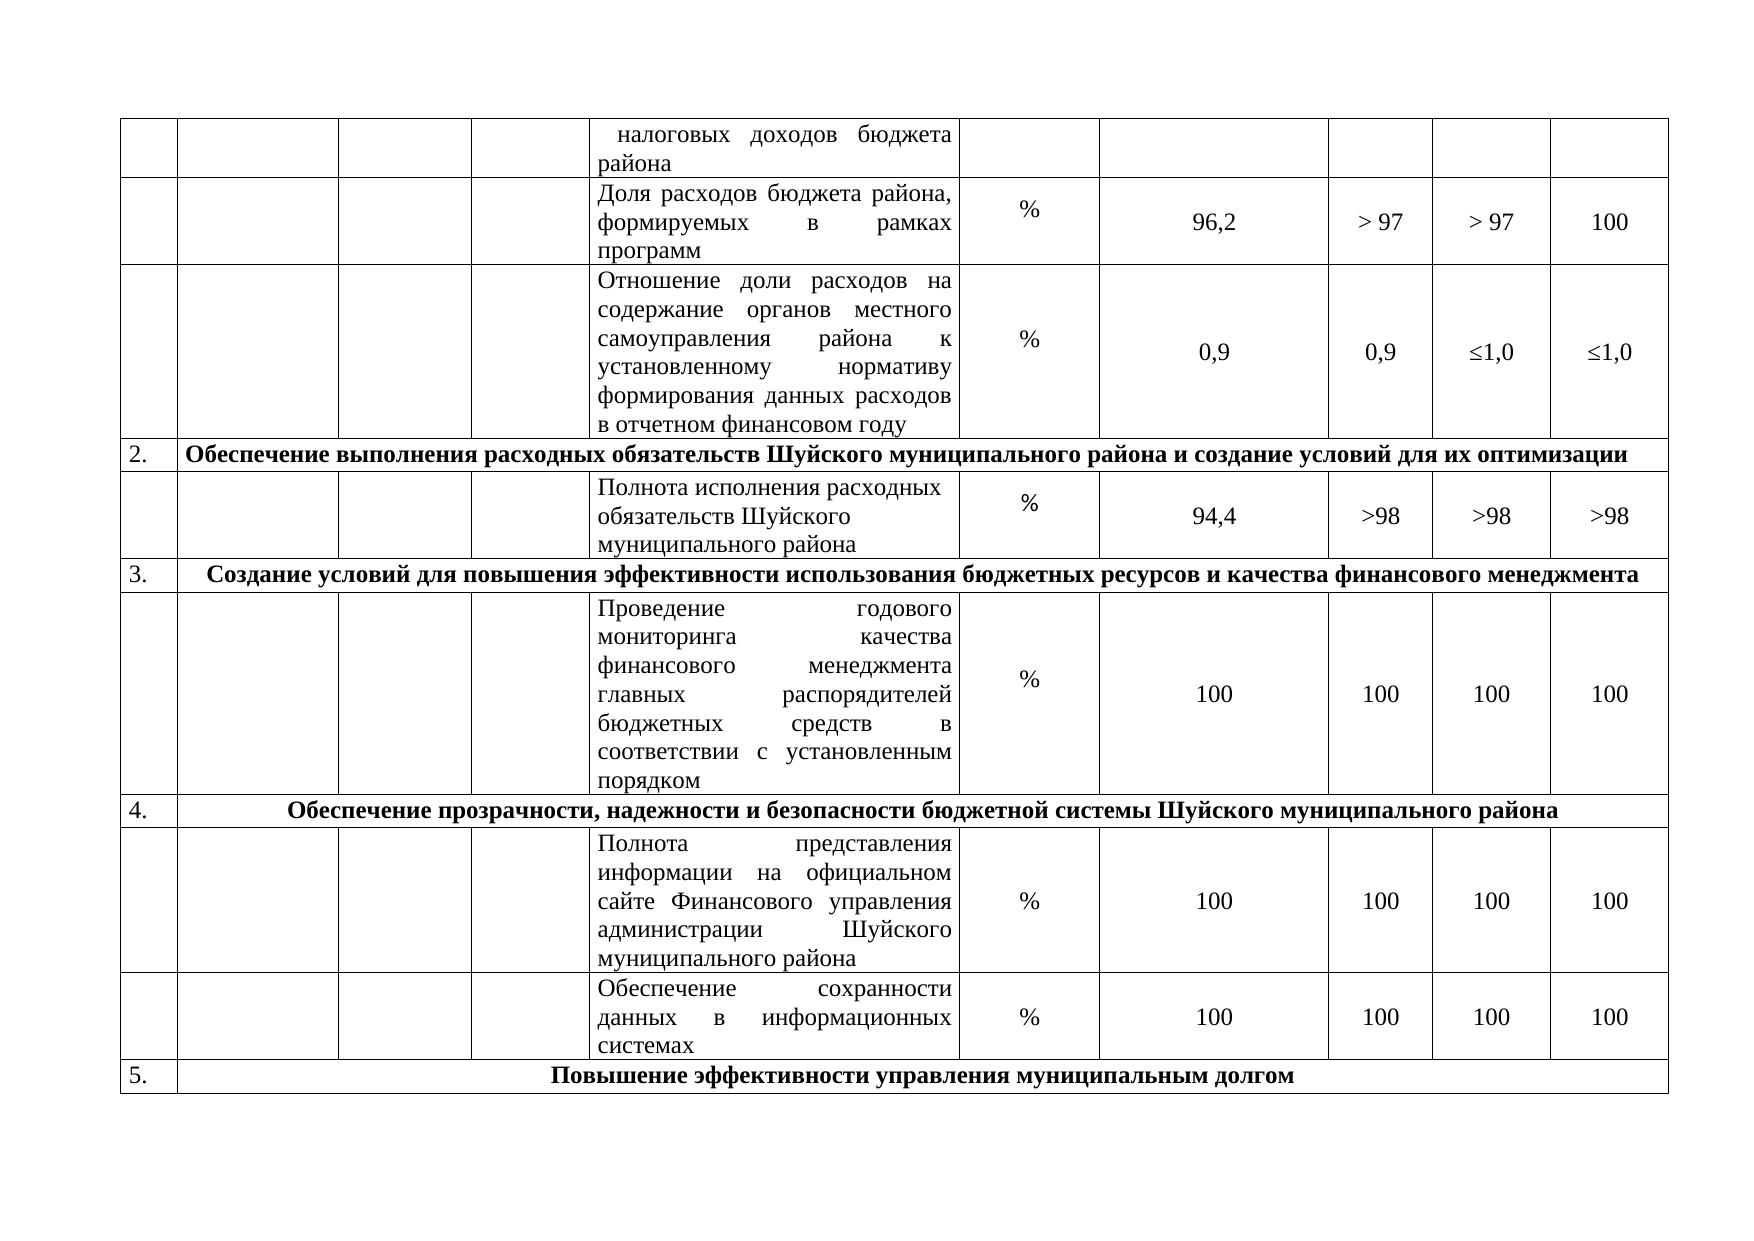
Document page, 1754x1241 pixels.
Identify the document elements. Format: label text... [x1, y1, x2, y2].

table_cell > 97 [1433, 178, 1550, 264]
table_cell [339, 178, 471, 264]
table_cell [339, 119, 471, 177]
table_cell 3. [121, 559, 177, 592]
table_cell >98 [1433, 472, 1550, 558]
table_cell Обеспечение выполнения расходных обязательств Шуйского муниципального района и создание условий для их оптимизации [178, 439, 1668, 471]
table_cell 100 [1551, 973, 1668, 1059]
table_cell % [960, 973, 1099, 1059]
table_cell 96,2 [1100, 178, 1328, 264]
table_cell [121, 973, 177, 1059]
table_cell [472, 119, 589, 177]
table_cell [339, 472, 471, 558]
table_cell 0 [1100, 119, 1328, 177]
table_cell % [960, 828, 1099, 972]
table_cell 100 [1100, 828, 1328, 972]
table_cell >98 [1329, 472, 1432, 558]
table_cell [590, 119, 959, 177]
table_cell 100 [1551, 593, 1668, 794]
table_cell Обеспечение сохранности данных в информационных системах [590, 973, 959, 1059]
table_cell [121, 119, 177, 177]
table_cell ≤1,0 [1551, 265, 1668, 438]
table_cell ≤1,0 [1433, 265, 1550, 438]
table_cell 100 [1551, 178, 1668, 264]
table_cell [472, 265, 589, 438]
table_cell 100 [1329, 973, 1432, 1059]
table_cell > 97 [1329, 178, 1432, 264]
table_cell % [960, 119, 1099, 177]
table_cell 0 [1551, 119, 1668, 177]
table_cell 0,9 [1100, 265, 1328, 438]
table_cell >98 [1551, 472, 1668, 558]
table_cell Повышение эффективности управления муниципальным долгом [178, 1060, 1668, 1093]
table_cell [178, 119, 338, 177]
table_cell [121, 178, 177, 264]
table_cell [178, 265, 338, 438]
table_cell % [960, 593, 1099, 794]
table_cell Проведение годового мониторинга качества финансового менеджмента главных распорядителей бюджетных средств в соответствии с установленным порядком [590, 593, 959, 794]
table_cell [472, 828, 589, 972]
table_cell [339, 828, 471, 972]
table_cell Обеспечение прозрачности, надежности и безопасности бюджетной системы Шуйского муниципального района [178, 795, 1668, 827]
table_cell 0,9 [1329, 265, 1432, 438]
table_cell [121, 472, 177, 558]
table_cell Отношение доли расходов на содержание органов местного самоуправления района к установленному нормативу формирования данных расходов в отчетном финансовом году [590, 265, 959, 438]
table_cell [472, 472, 589, 558]
table_cell 0 [1329, 119, 1432, 177]
table_cell [121, 593, 177, 794]
table_cell [472, 178, 589, 264]
table_cell Создание условий для повышения эффективности использования бюджетных ресурсов и качества финансового менеджмента [178, 559, 1668, 592]
table_cell 100 [1100, 593, 1328, 794]
table_cell [121, 265, 177, 438]
table_cell [339, 265, 471, 438]
table_cell 2. [121, 439, 177, 471]
table_cell 100 [1329, 593, 1432, 794]
table_cell [178, 828, 338, 972]
table_cell Полнота исполнения расходных обязательств Шуйского муниципального района [590, 472, 959, 558]
table_cell [178, 973, 338, 1059]
table_cell % [960, 178, 1099, 264]
table_cell [472, 593, 589, 794]
table_cell 100 [1433, 828, 1550, 972]
table_cell Полнота представления информации на официальном сайте Финансового управления администрации Шуйского муниципального района [590, 828, 959, 972]
table_cell [121, 828, 177, 972]
table_cell 4. [121, 795, 177, 827]
table_cell [178, 178, 338, 264]
table_cell Доля расходов бюджета района, формируемых в рамках программ [590, 178, 959, 264]
table_cell [339, 593, 471, 794]
table_cell [472, 973, 589, 1059]
table_cell 0 [1433, 119, 1550, 177]
table_cell 94,4 [1100, 472, 1328, 558]
table_cell [178, 593, 338, 794]
table_cell 100 [1329, 828, 1432, 972]
table_cell 100 [1100, 973, 1328, 1059]
table_cell 100 [1433, 973, 1550, 1059]
table_cell 100 [1433, 593, 1550, 794]
table_cell 100 [1551, 828, 1668, 972]
table_cell % [960, 472, 1099, 558]
table_cell [339, 973, 471, 1059]
table_cell [178, 472, 338, 558]
table_cell 5. [121, 1060, 177, 1093]
table_cell % [960, 265, 1099, 438]
